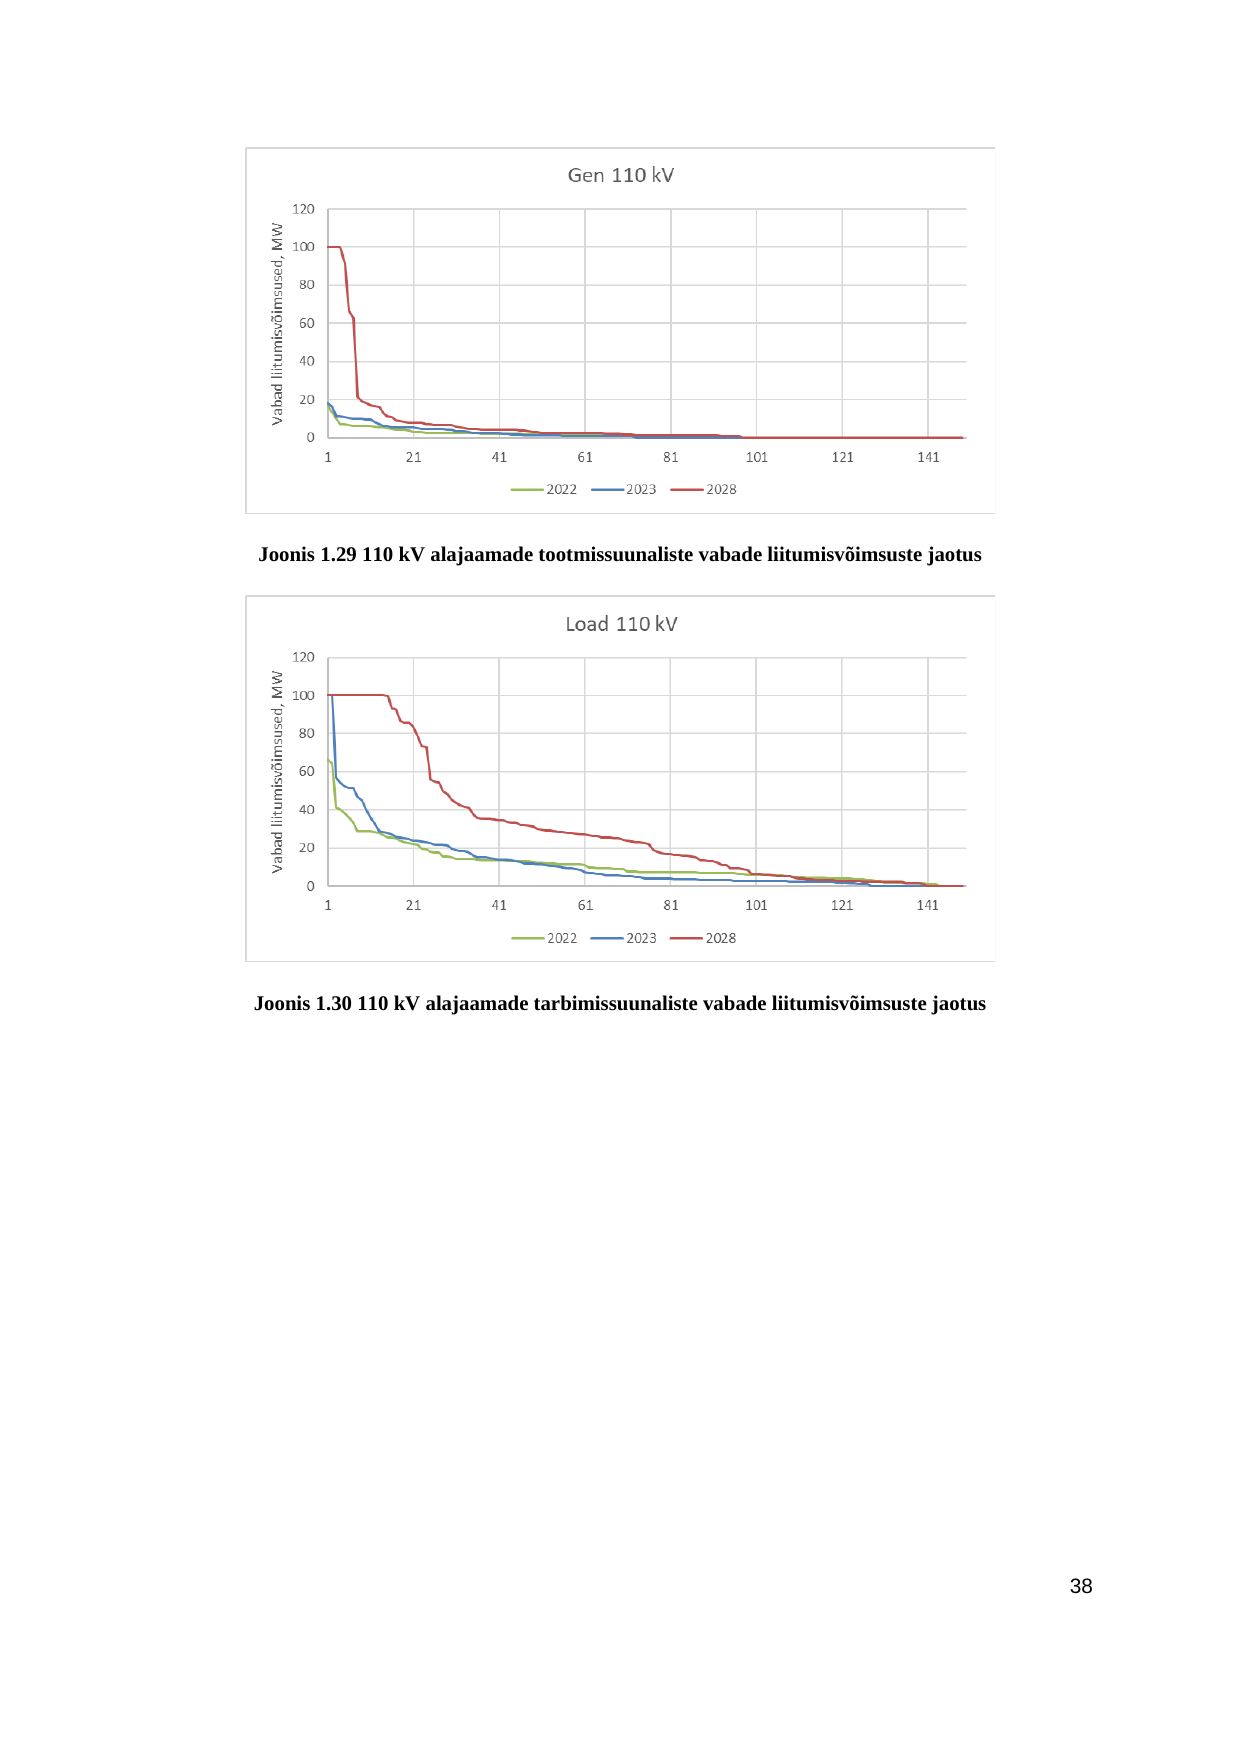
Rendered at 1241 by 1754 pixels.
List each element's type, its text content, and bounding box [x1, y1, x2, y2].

text Joonis 1.29 110 kV alajaamade tootmissuunaliste vabade liitumisvõimsuste jaotus [148, 542, 1093, 566]
text Joonis 1.30 110 kV alajaamade tarbimissuunaliste vabade liitumisvõimsuste jaotus [148, 990, 1093, 1014]
picture [245, 595, 995, 962]
picture [245, 147, 995, 514]
